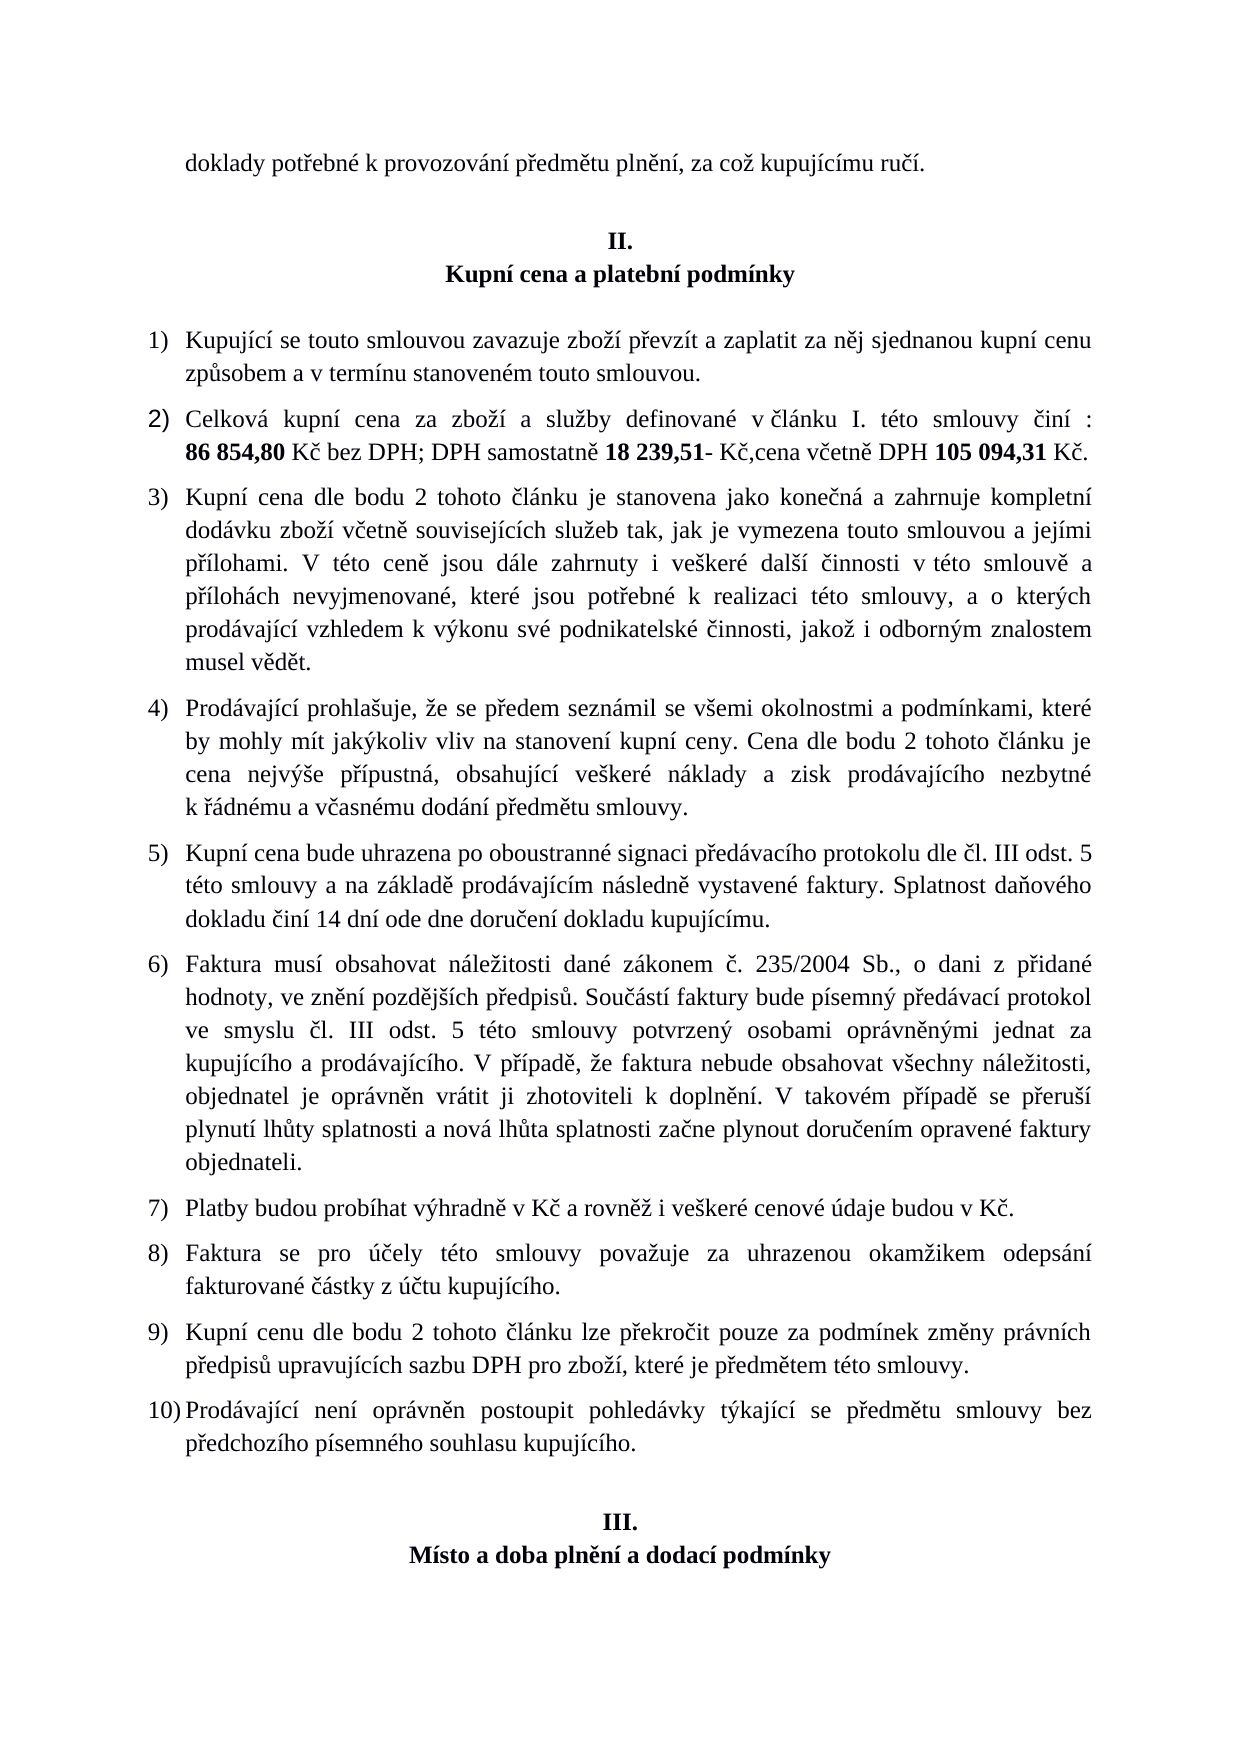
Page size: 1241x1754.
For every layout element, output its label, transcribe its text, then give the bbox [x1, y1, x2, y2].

list Kupní cenu dle bodu 2 tohoto článku lze překročit pouze za podmínek změny právních předpisů upravujících sazbu DPH pro zboží, které je předmětem této smlouvy. [148, 1317, 1093, 1379]
list Kupní cena bude uhrazena po oboustranné signaci předávacího protokolu dle čl. III odst. 5 této smlouvy a na základě prodávajícím následně vystavené faktury. Splatnost daňového dokladu činí 14 dní ode dne doručení dokladu kupujícímu. [148, 838, 1093, 932]
list Faktura se pro účely této smlouvy považuje za uhrazenou okamžikem odepsání fakturované částky z účtu kupujícího. [148, 1238, 1093, 1300]
list Kupní cena dle bodu 2 tohoto článku je stanovena jako konečná a zahrnuje kompletní dodávku zboží včetně souvisejících služeb tak, jak je vymezena touto smlouvou a jejími přílohami. V této ceně jsou dále zahrnuty i veškeré další činnosti v této smlouvě a přílohách nevyjmenované, které jsou potřebné k realizaci této smlouvy, a o kterých prodávající vzhledem k výkonu své podnikatelské činnosti, jakož i odborným znalostem musel vědět. [148, 482, 1093, 676]
list Kupující se touto smlouvou zavazuje zboží převzít a zaplatit za něj sjednanou kupní cenu způsobem a v termínu stanoveném touto smlouvou. [148, 325, 1093, 387]
list Celková kupní cena za zboží a služby definované v článku I. této smlouvy činí : 86 854,80 Kč bez DPH; DPH samostatně 18 239,51- Kč,cena včetně DPH 105 094,31 Kč. [148, 404, 1093, 466]
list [148, 148, 1093, 176]
list Platby budou probíhat výhradně v Kč a rovněž i veškeré cenové údaje budou v Kč. [148, 1193, 1093, 1222]
list Prodávající není oprávněn postoupit pohledávky týkající se předmětu smlouvy bez předchozího písemného souhlasu kupujícího. [148, 1395, 1093, 1457]
text II. [148, 226, 1093, 255]
text Kupní cena a platební podmínky [148, 259, 1093, 288]
subtitle Místo a doba plnění a dodací podmínky [148, 1540, 1093, 1569]
list Faktura musí obsahovat náležitosti dané zákonem č. 235/2004 Sb., o dani z přidané hodnoty, ve znění pozdějších předpisů. Součástí faktury bude písemný předávací protokol ve smyslu čl. III odst. 5 této smlouvy potvrzený osobami oprávněnými jednat za kupujícího a prodávajícího. V případě, že faktura nebude obsahovat všechny náležitosti, objednatel je oprávněn vrátit ji zhotoviteli k doplnění. V takovém případě se přeruší plynutí lhůty splatnosti a nová lhůta splatnosti začne plynout doručením opravené faktury objednateli. [148, 949, 1093, 1176]
text III. [148, 1507, 1093, 1536]
list Prodávající prohlašuje, že se předem seznámil se všemi okolnostmi a podmínkami, které by mohly mít jakýkoliv vliv na stanovení kupní ceny. Cena dle bodu 2 tohoto článku je cena nejvýše přípustná, obsahující veškeré náklady a zisk prodávajícího nezbytné k řádnému a včasnému dodání předmětu smlouvy. [148, 693, 1093, 821]
